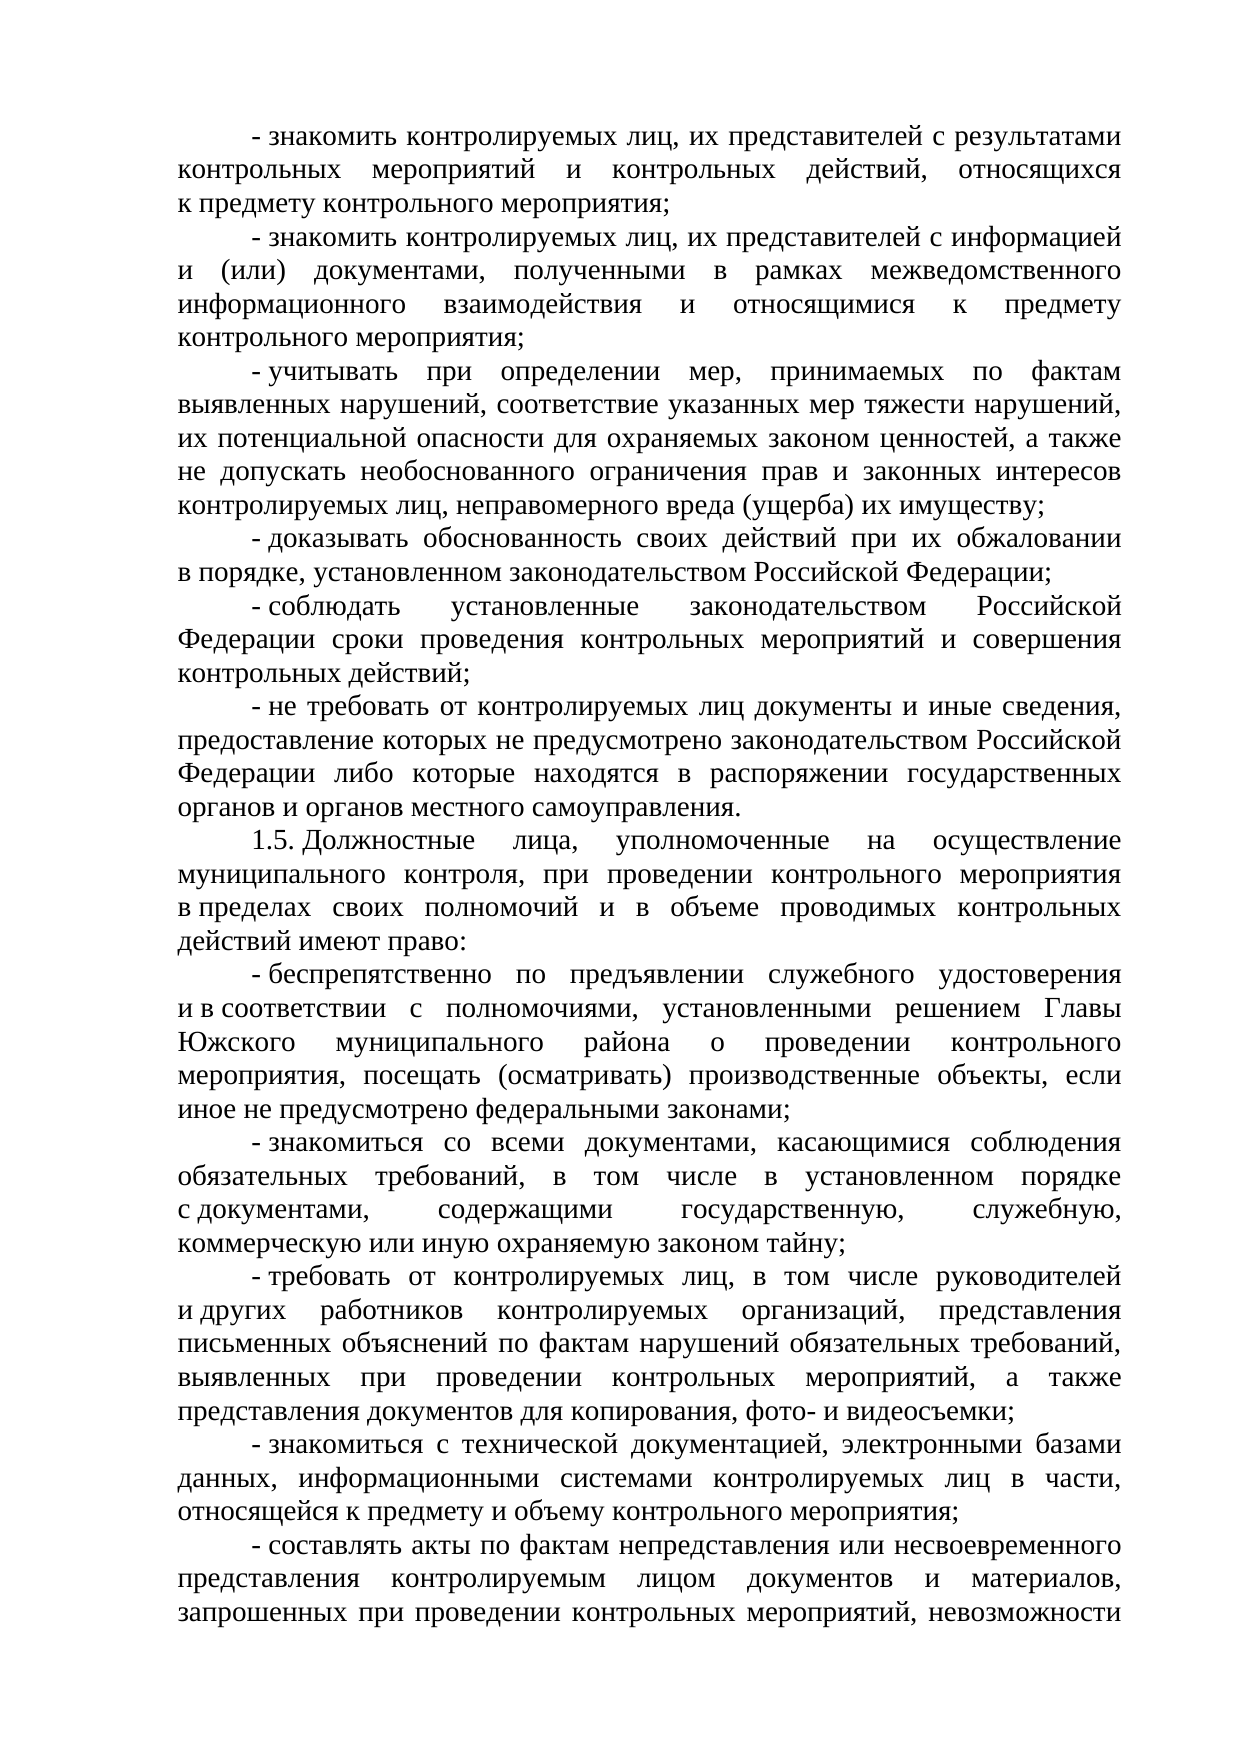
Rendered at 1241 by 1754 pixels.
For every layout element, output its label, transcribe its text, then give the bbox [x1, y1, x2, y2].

text - учитывать при определении мер, принимаемых по фактам выявленных нарушений, соответствие указанных мер тяжести нарушений, их потенциальной опасности для охраняемых законом ценностей, а также не допускать необоснованного ограничения прав и законных интересов контролируемых лиц, неправомерного вреда (ущерба) их имуществу; [177, 353, 1122, 521]
text 1.5. Должностные лица, уполномоченные на осуществление муниципального контроля, при проведении контрольного мероприятия в пределах своих полномочий и в объеме проводимых контрольных действий имеют право: [177, 822, 1122, 957]
text - знакомиться со всеми документами, касающимися соблюдения обязательных требований, в том числе в установленном порядке с документами, содержащими государственную, служебную, коммерческую или иную охраняемую законом тайну; [177, 1124, 1122, 1258]
text - не требовать от контролируемых лиц документы и иные сведения, предоставление которых не предусмотрено законодательством Российской Федерации либо которые находятся в распоряжении государственных органов и органов местного самоуправления. [177, 688, 1122, 822]
text - требовать от контролируемых лиц, в том числе руководителей и других работников контролируемых организаций, представления письменных объяснений по фактам нарушений обязательных требований, выявленных при проведении контрольных мероприятий, а также представления документов для копирования, фото- и видеосъемки; [177, 1258, 1122, 1426]
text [177, 1527, 1122, 1627]
text - знакомить контролируемых лиц, их представителей с результатами контрольных мероприятий и контрольных действий, относящихся к предмету контрольного мероприятия; [177, 118, 1122, 219]
text - доказывать обоснованность своих действий при их обжаловании в порядке, установленном законодательством Российской Федерации; [177, 521, 1122, 588]
text - знакомить контролируемых лиц, их представителей с информацией и (или) документами, полученными в рамках межведомственного информационного взаимодействия и относящимися к предмету контрольного мероприятия; [177, 219, 1122, 353]
text - знакомиться с технической документацией, электронными базами данных, информационными системами контролируемых лиц в части, относящейся к предмету и объему контрольного мероприятия; [177, 1426, 1122, 1527]
text - соблюдать установленные законодательством Российской Федерации сроки проведения контрольных мероприятий и совершения контрольных действий; [177, 588, 1122, 688]
text - беспрепятственно по предъявлении служебного удостоверения и в соответствии с полномочиями, установленными решением Главы Южского муниципального района о проведении контрольного мероприятия, посещать (осматривать) производственные объекты, если иное не предусмотрено федеральными законами; [177, 957, 1122, 1124]
